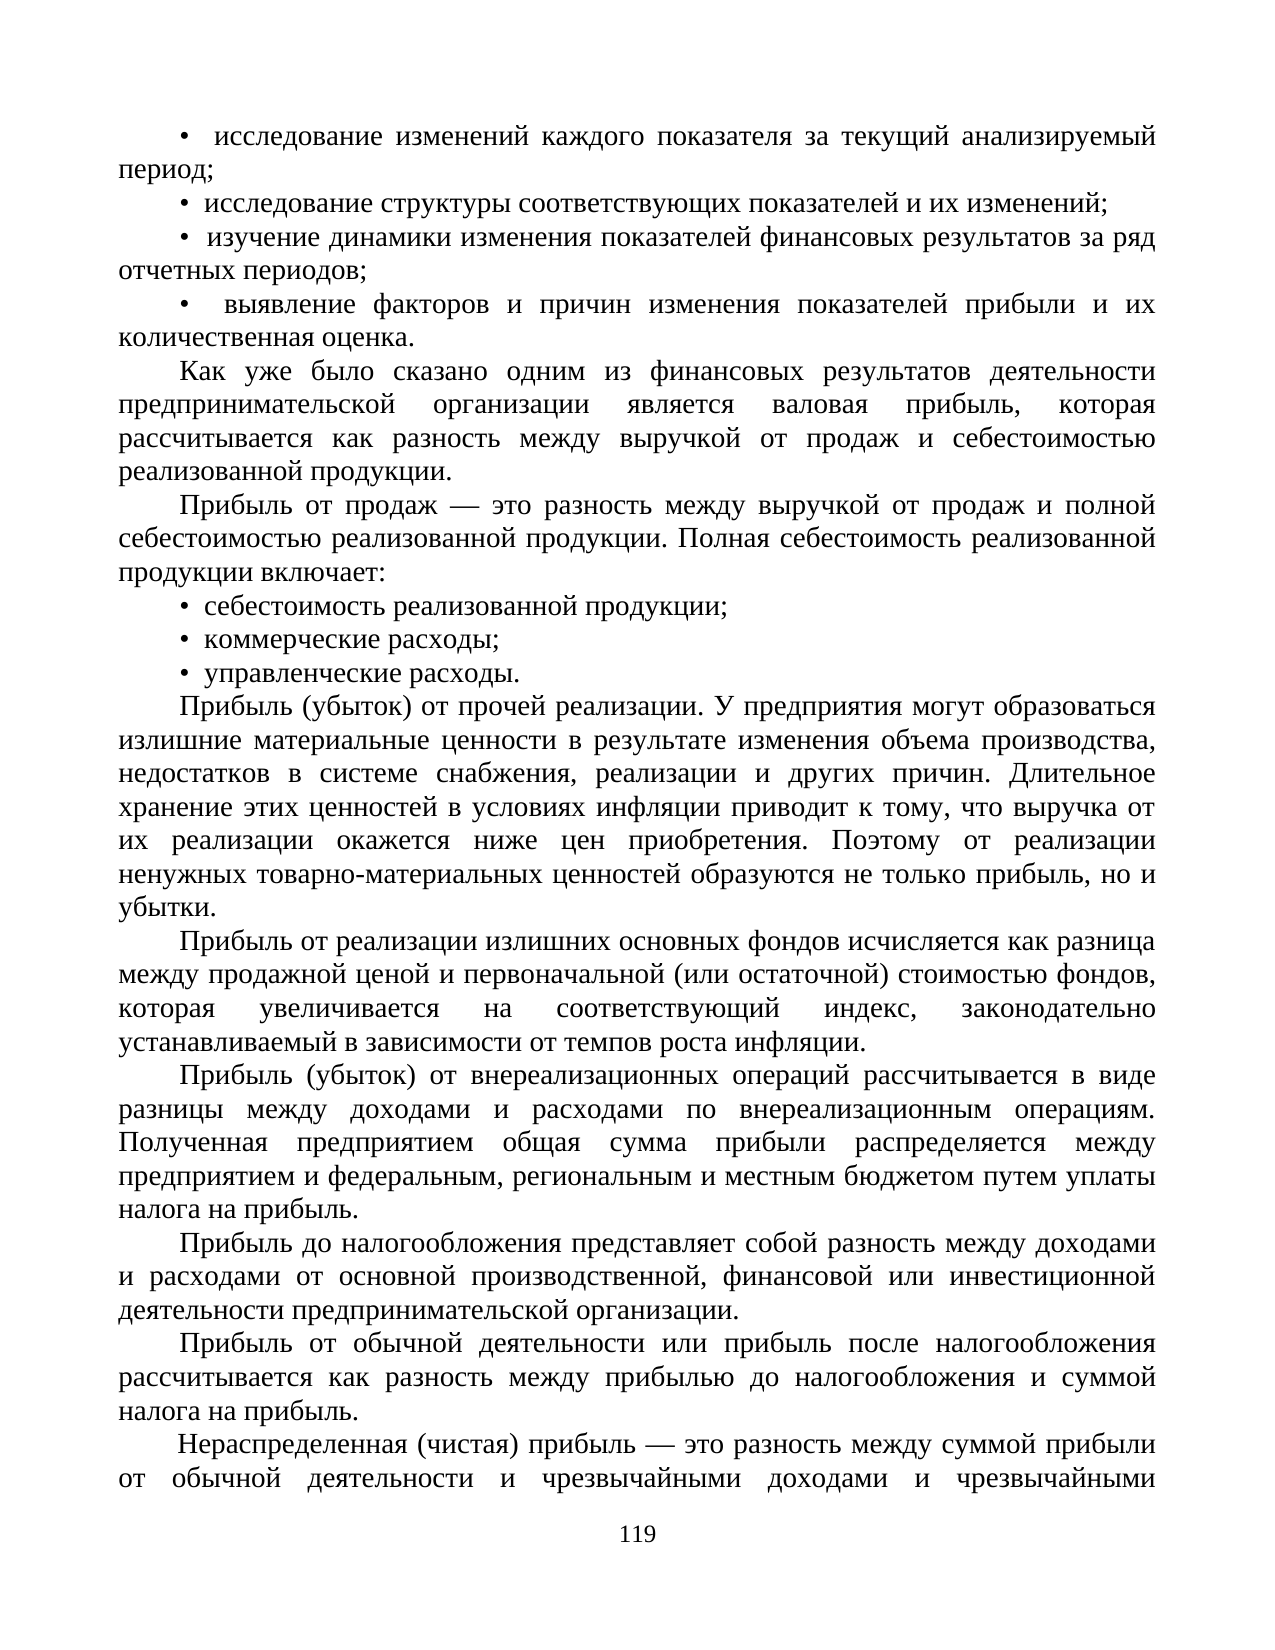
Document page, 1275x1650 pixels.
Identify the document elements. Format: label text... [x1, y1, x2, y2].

text • изучение динамики изменения показателей финансовых результатов за ряд отчетных периодов; [118, 219, 1157, 286]
text Прибыль до налогообложения представляет собой разность между доходами и расходами от основной производственной, финансовой или инвестиционной деятельности предпринимательской организации. [118, 1225, 1157, 1326]
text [118, 1426, 1157, 1493]
text Прибыль от продаж — это разность между выручкой от продаж и полной себестоимостью реализованной продукции. Полная себестоимость реализованной продукции включает: [118, 487, 1157, 588]
text Прибыль (убыток) от внереализационных операций рассчитывается в виде разницы между доходами и расходами по внереализационным операциям. Полученная предприятием общая сумма прибыли распределяется между предприятием и федеральным, региональным и местным бюджетом путем уплаты налога на прибыль. [118, 1057, 1157, 1225]
text • исследование изменений каждого показателя за текущий анализируемый период; [118, 118, 1157, 185]
text • коммерческие расходы; [118, 621, 1157, 655]
text Прибыль (убыток) от прочей реализации. У предприятия могут образоваться излишние материальные ценности в результате изменения объема производства, недостатков в системе снабжения, реализации и других причин. Длительное хранение этих ценностей в условиях инфляции приводит к тому, что выручка от их реализации окажется ниже цен приобретения. Поэтому от реализации ненужных товарно-материальных ценностей образуются не только прибыль, но и убытки. [118, 688, 1157, 923]
text Как уже было сказано одним из финансовых результатов деятельности предпринимательской организации является валовая прибыль, которая рассчитывается как разность между выручкой от продаж и себестоимостью реализованной продукции. [118, 353, 1157, 487]
text • исследование структуры соответствующих показателей и их изменений; [118, 185, 1157, 219]
text Прибыль от обычной деятельности или прибыль после налогообложения рассчитывается как разность между прибылью до налогообложения и суммой налога на прибыль. [118, 1326, 1157, 1426]
text • себестоимость реализованной продукции; [118, 588, 1157, 621]
text Прибыль от реализации излишних основных фондов исчисляется как разница между продажной ценой и первоначальной (или остаточной) стоимостью фондов, которая увеличивается на соответствующий индекс, законодательно устанавливаемый в зависимости от темпов роста инфляции. [118, 923, 1157, 1057]
text • выявление факторов и причин изменения показателей прибыли и их количественная оценка. [118, 286, 1157, 353]
text • управленческие расходы. [118, 655, 1157, 688]
